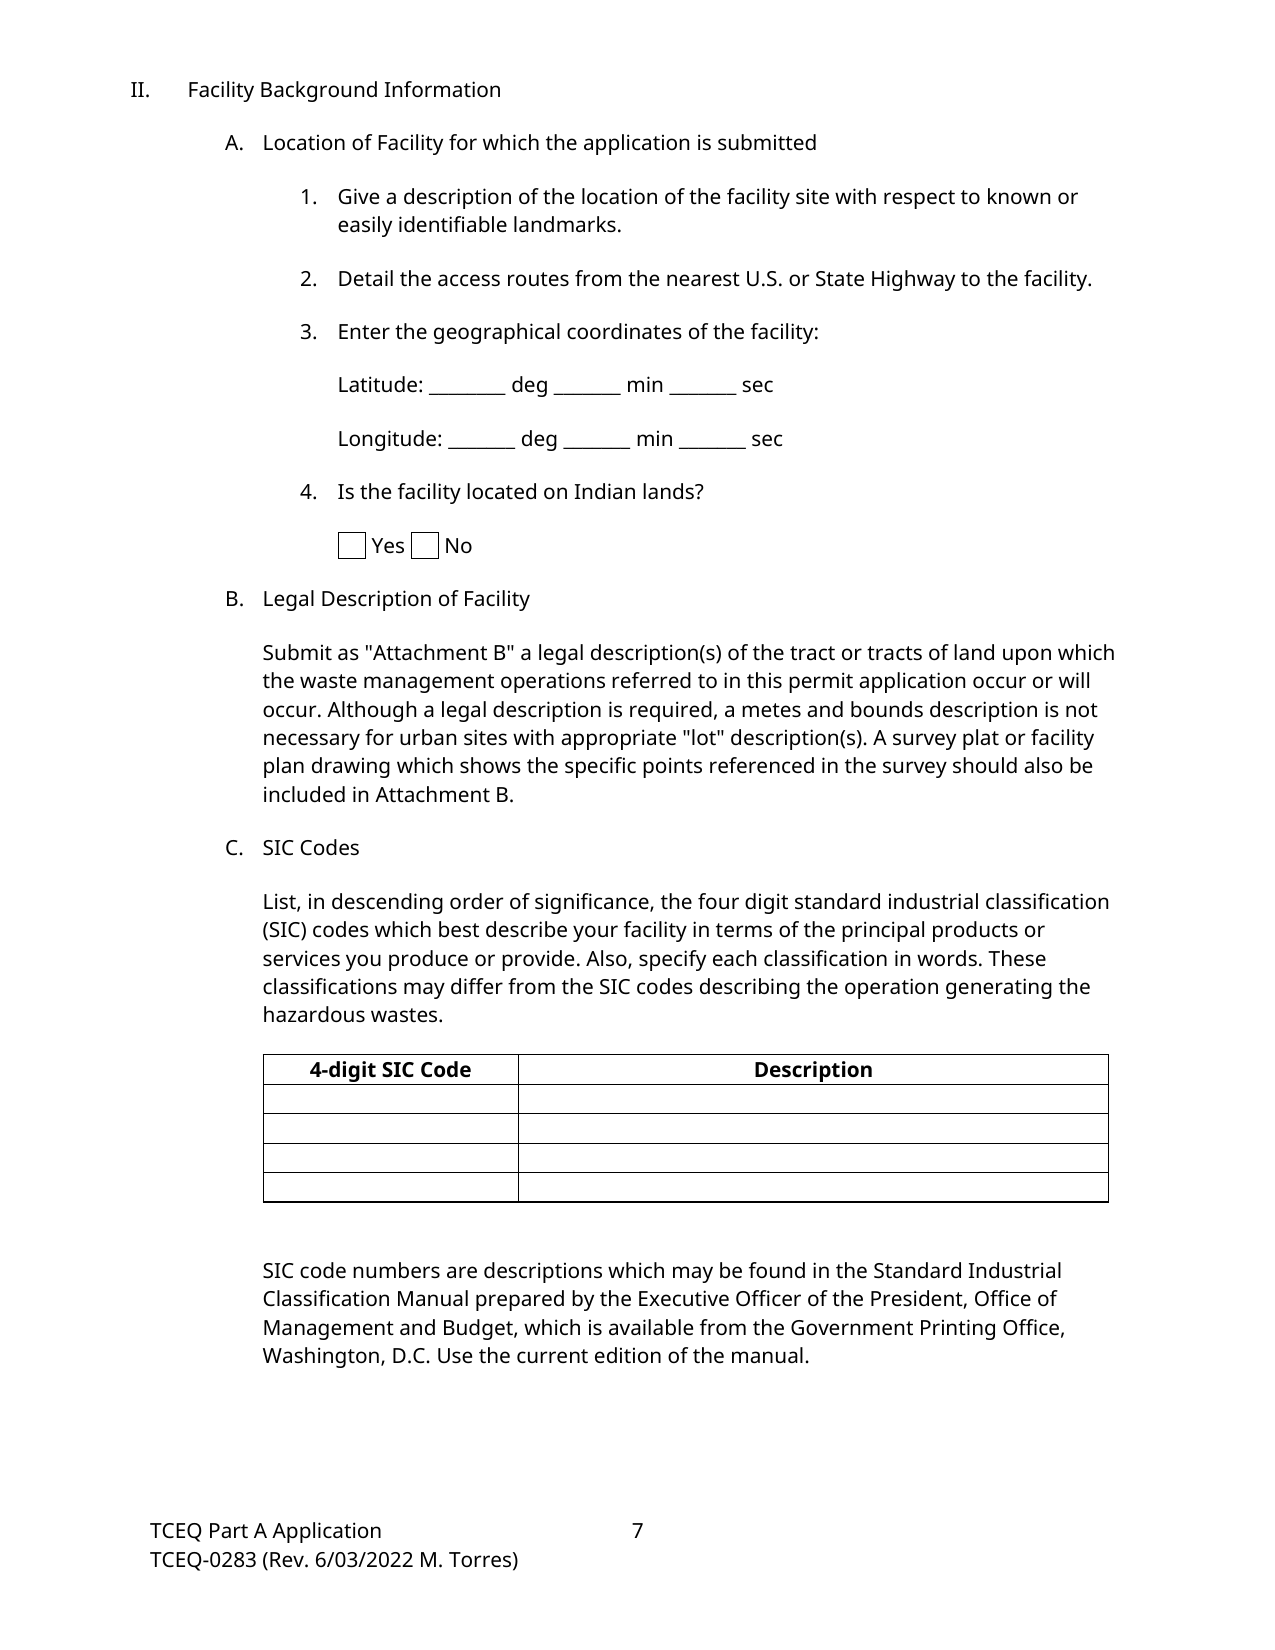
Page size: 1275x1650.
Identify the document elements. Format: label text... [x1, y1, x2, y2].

list Legal Description of Facility [225, 584, 1125, 613]
list Latitude: ________ deg _______ min _______ sec [337, 371, 1125, 399]
list Enter the geographical coordinates of the facility: [300, 317, 1125, 346]
table_header 4-digit SIC Code [264, 1055, 518, 1083]
list Facility Background Information [150, 75, 1125, 103]
table_cell [519, 1144, 1108, 1172]
table_cell [264, 1114, 518, 1142]
table_cell [264, 1144, 518, 1172]
table_header Description [519, 1055, 1108, 1083]
table_cell [519, 1173, 1108, 1201]
list Submit as "Attachment B" a legal description(s) of the tract or tracts of land upon which the waste management operations referred to in this permit application occur or will occur. Although a legal description is required, a metes and bounds description is not necessary for urban sites with appropriate "lot" description(s). A survey plat or facility plan drawing which shows the specific points referenced in the survey should also be included in Attachment B. [262, 638, 1125, 808]
table_cell [519, 1085, 1108, 1113]
table_cell [264, 1173, 518, 1201]
list Yes No [337, 531, 1125, 559]
list Detail the access routes from the nearest U.S. or State Highway to the facility. [300, 264, 1125, 292]
list Longitude: _______ deg _______ min _______ sec [337, 424, 1125, 452]
list SIC Codes [225, 833, 1125, 862]
list Give a description of the location of the facility site with respect to known or easily identifiable landmarks. [300, 182, 1125, 239]
list List, in descending order of significance, the four digit standard industrial classification (SIC) codes which best describe your facility in terms of the principal products or services you produce or provide. Also, specify each classification in words. These classifications may differ from the SIC codes describing the operation generating the hazardous wastes. [262, 887, 1125, 1029]
list Location of Facility for which the application is submitted [225, 128, 1125, 157]
list Is the facility located on Indian lands? [300, 477, 1125, 506]
table_cell [264, 1085, 518, 1113]
list SIC code numbers are descriptions which may be found in the Standard Industrial Classification Manual prepared by the Executive Officer of the President, Office of Management and Budget, which is available from the Government Printing Office, Washington, D.C. Use the current edition of the manual. [262, 1256, 1125, 1370]
table_cell [519, 1114, 1108, 1142]
